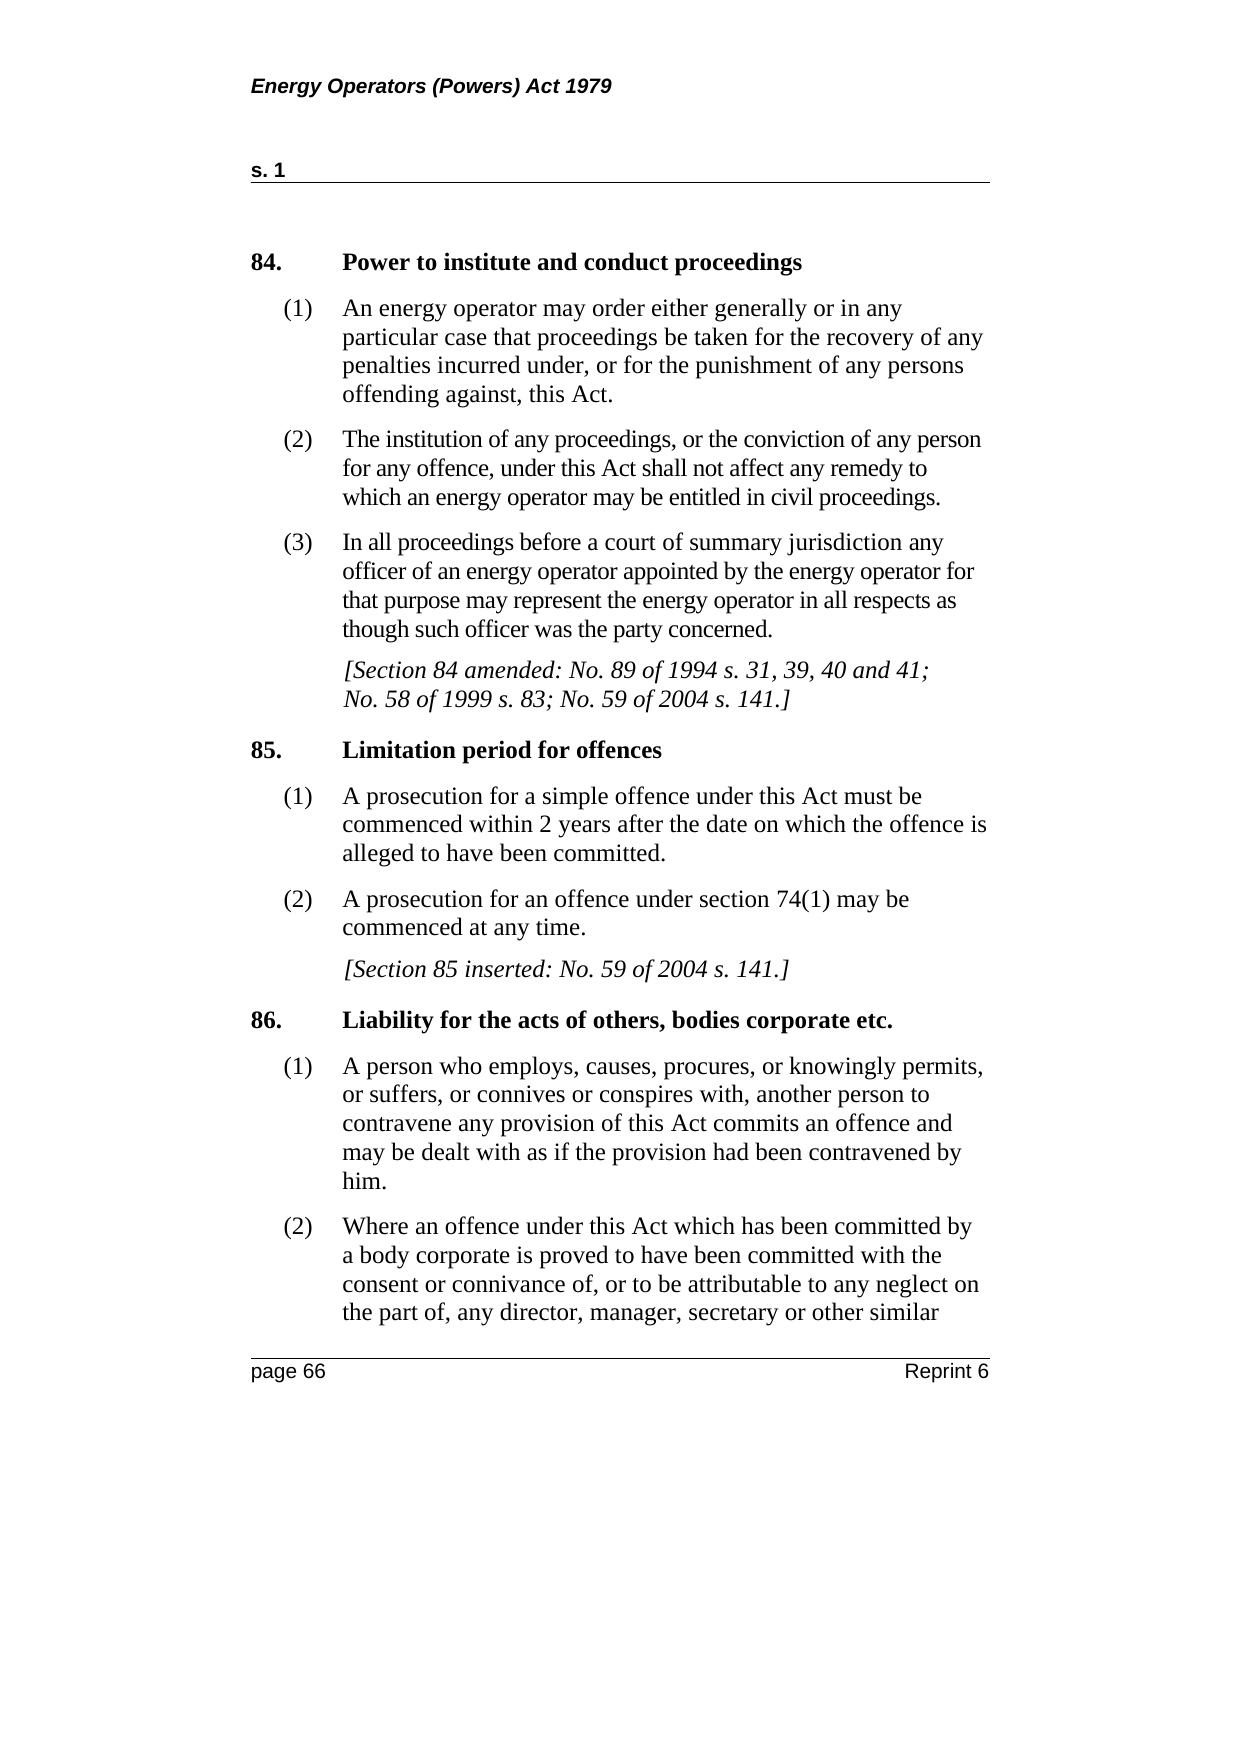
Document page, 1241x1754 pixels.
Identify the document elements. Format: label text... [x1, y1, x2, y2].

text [251, 1211, 990, 1326]
text (1) A prosecution for a simple offence under this Act must be commenced within 2 years after the date on which the offence is alleged to have been committed. [251, 781, 990, 867]
text (1) A person who employs, causes, procures, or knowingly permits, or suffers, or connives or conspires with, another person to contravene any provision of this Act commits an offence and may be dealt with as if the provision had been contravened by him. [251, 1051, 990, 1194]
text [Section 84 amended: No. 89 of 1994 s. 31, 39, 40 and 41; No. 58 of 1999 s. 83; No. 59 of 2004 s. 141.] [251, 655, 990, 712]
subtitle 85. Limitation period for offences [251, 735, 990, 764]
text (2) The institution of any proceedings, or the conviction of any person for any offence, under this Act shall not affect any remedy to which an energy operator may be entitled in civil proceedings. [251, 424, 990, 511]
subtitle 86. Liability for the acts of others, bodies corporate etc. [251, 1005, 990, 1034]
text [Section 85 inserted: No. 59 of 2004 s. 141.] [251, 954, 990, 982]
text (1) An energy operator may order either generally or in any particular case that proceedings be taken for the recovery of any penalties incurred under, or for the punishment of any persons offending against, this Act. [251, 293, 990, 408]
subtitle 84. Power to institute and conduct proceedings [251, 247, 990, 276]
text (3) In all proceedings before a court of summary jurisdiction any officer of an energy operator appointed by the energy operator for that purpose may represent the energy operator in all respects as though such officer was the party concerned. [251, 527, 990, 642]
text (2) A prosecution for an offence under section 74(1) may be commenced at any time. [251, 884, 990, 941]
